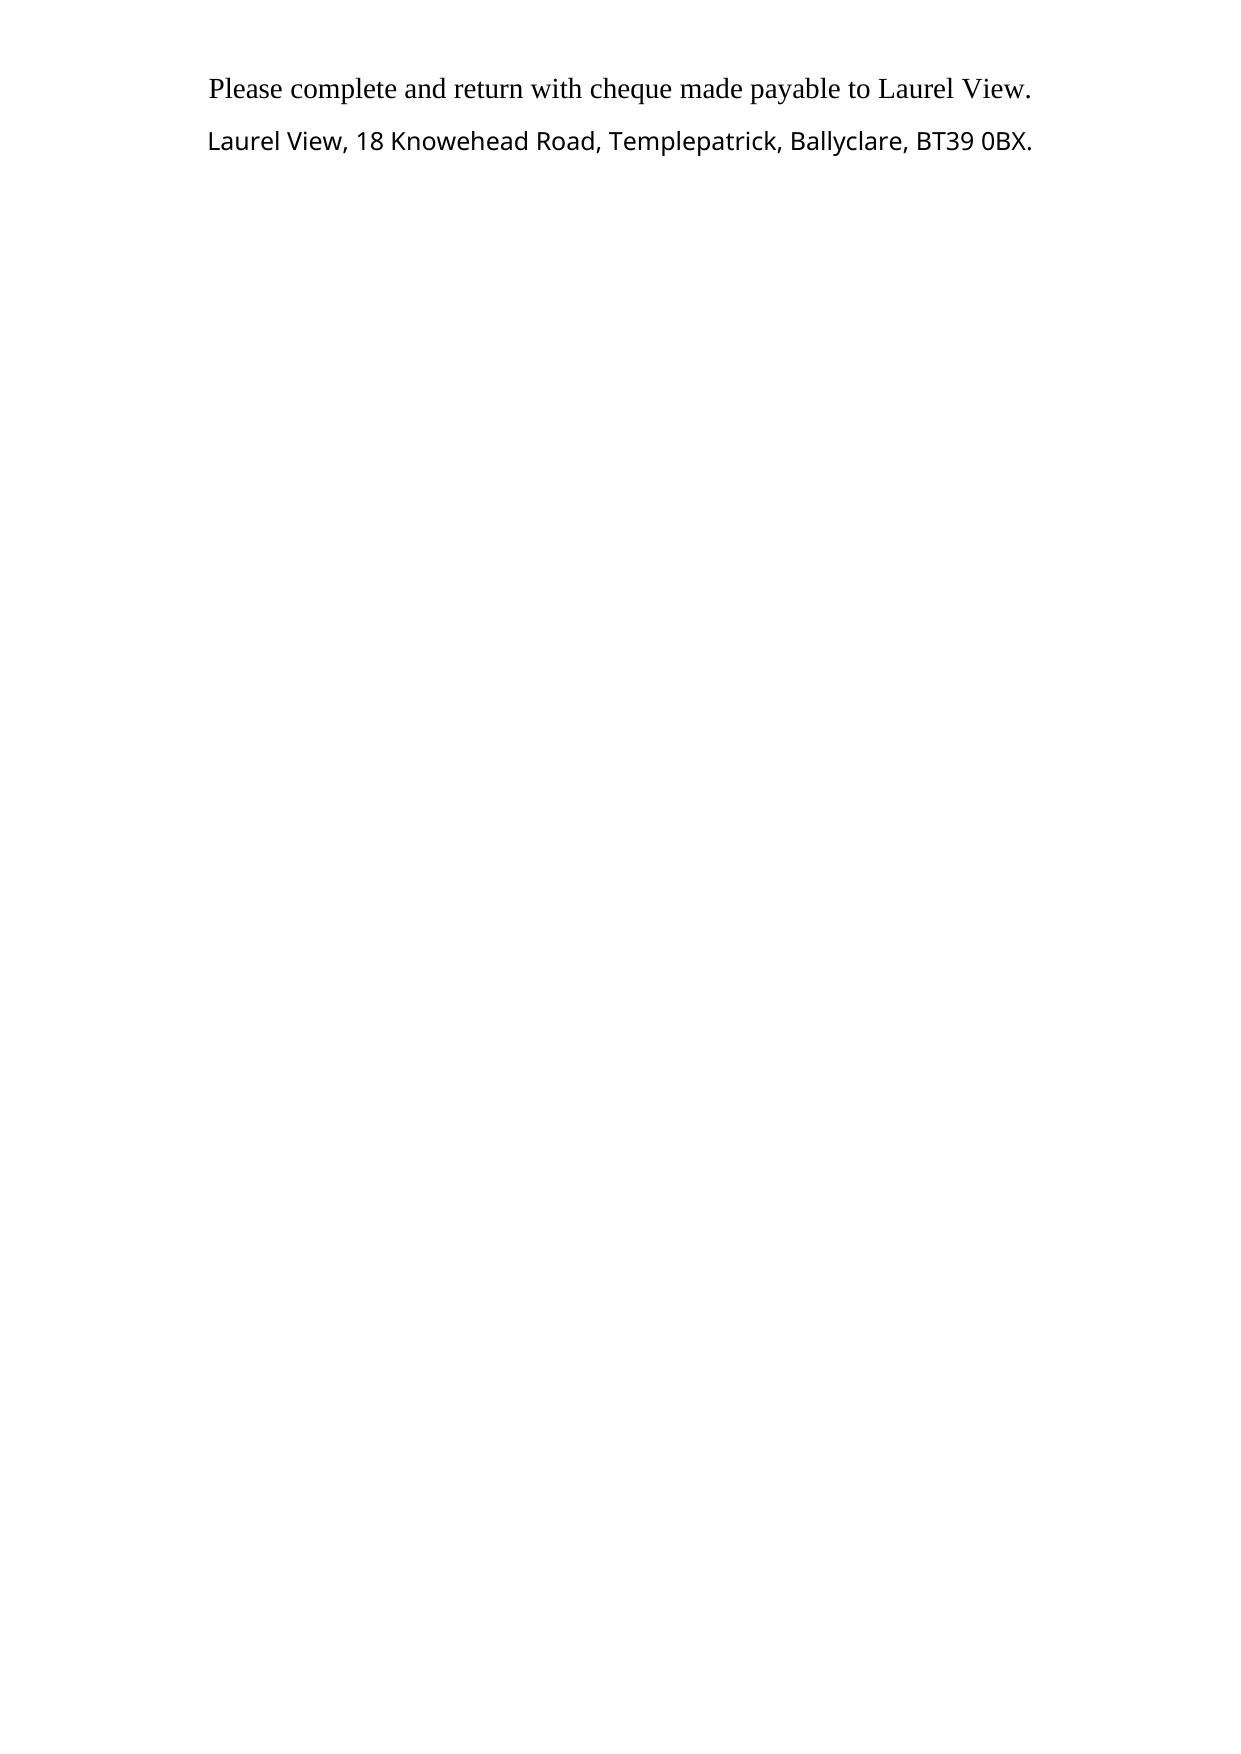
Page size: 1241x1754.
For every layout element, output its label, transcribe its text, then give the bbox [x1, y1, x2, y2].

text Please complete and return with cheque made payable to Laurel View. [89, 71, 1152, 104]
text Laurel View, , Templepatrick, . [89, 123, 1152, 158]
